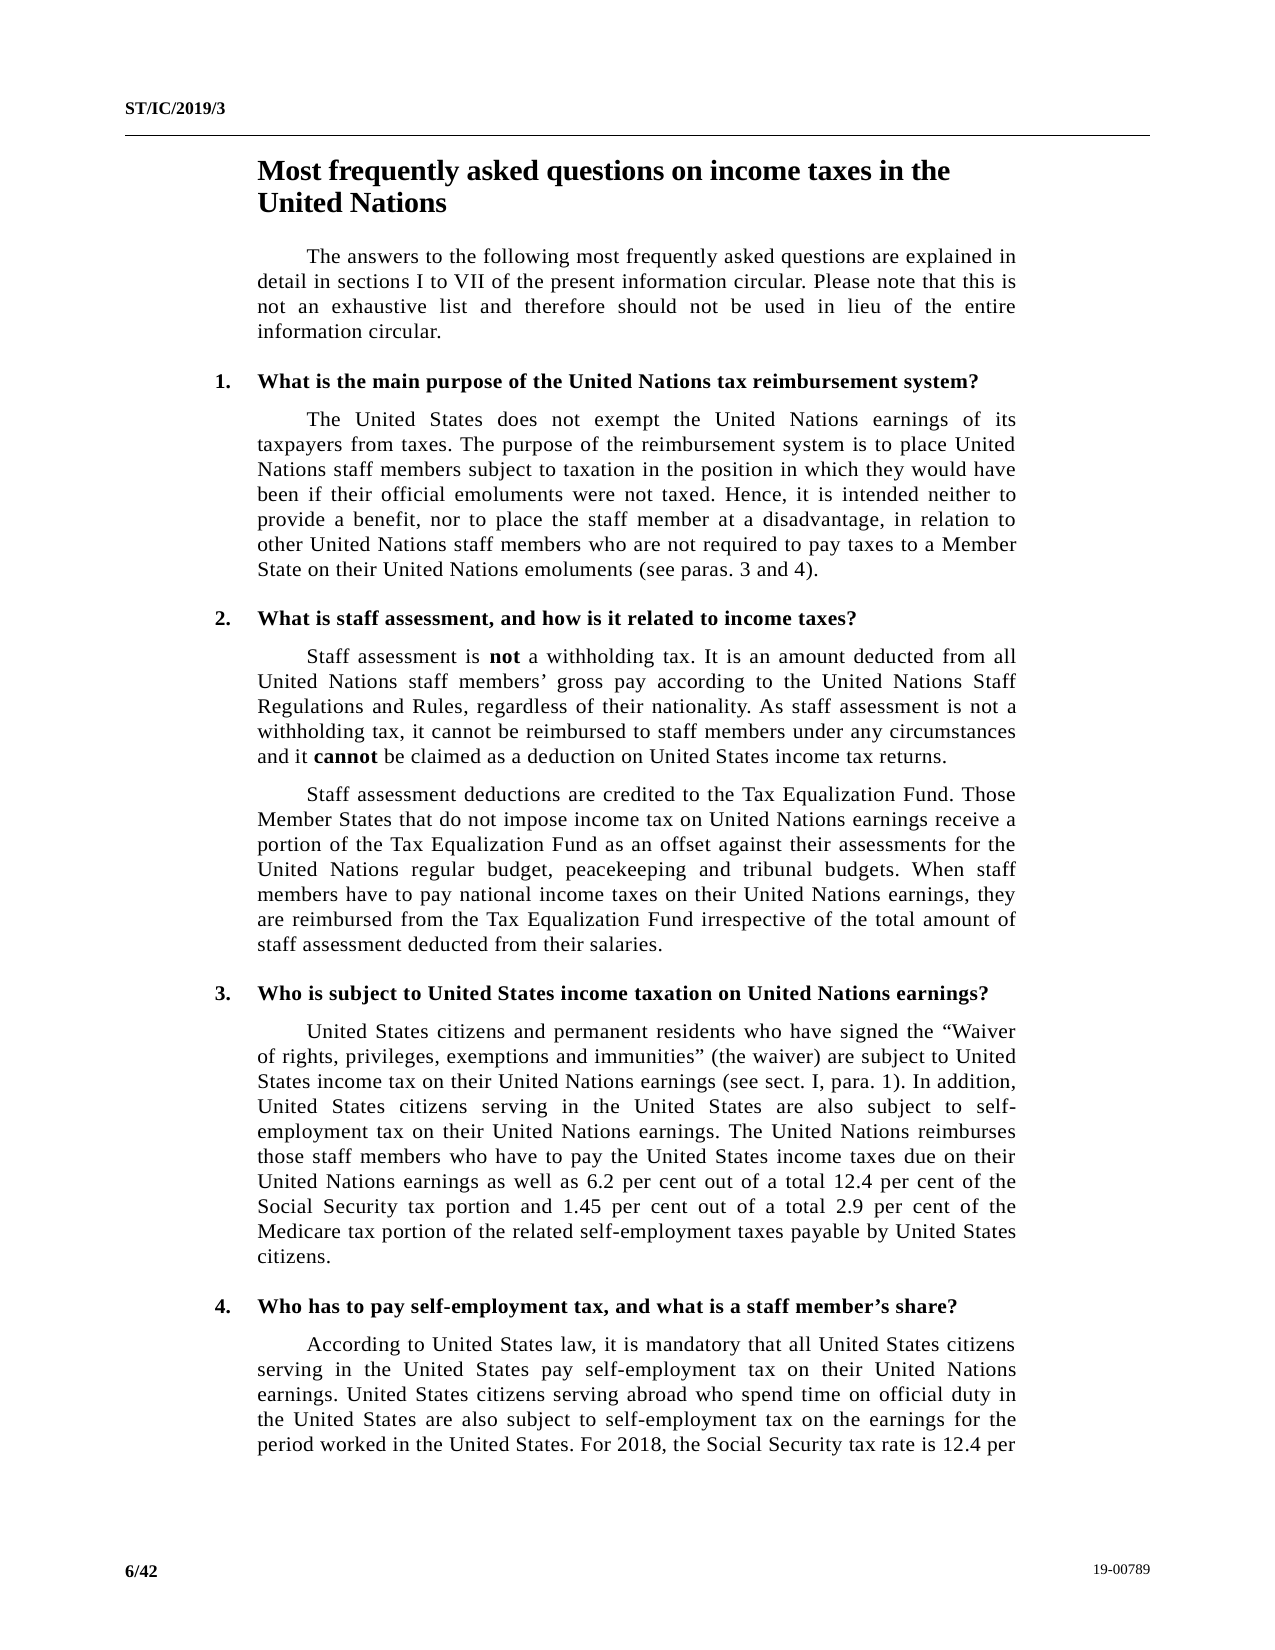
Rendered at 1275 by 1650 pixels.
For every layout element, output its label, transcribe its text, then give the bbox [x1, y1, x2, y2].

text 2. What is staff assessment, and how is it related to income taxes? [125, 606, 1019, 631]
text Staff assessment is not a withholding tax. It is an amount deducted from all United Nations staff members’ gross pay according to the United Nations Staff Regulations and Rules, regardless of their nationality. As staff assessment is not a withholding tax, it cannot be reimbursed to staff members under any circumstances and it cannot be claimed as a deduction on United States income tax returns. [257, 643, 1018, 768]
text 4. Who has to pay self-employment tax, and what is a staff member’s share? [125, 1293, 1019, 1318]
text 1. What is the main purpose of the United Nations tax reimbursement system? [125, 368, 1019, 393]
text 3. Who is subject to United States income taxation on United Nations earnings? [125, 981, 1019, 1006]
text Staff assessment deductions are credited to the Tax Equalization Fund. Those Member States that do not impose income tax on United Nations earnings receive a portion of the Tax Equalization Fund as an offset against their assessments for the United Nations regular budget, peacekeeping and tribunal budgets. When staff members have to pay national income taxes on their United Nations earnings, they are reimbursed from the Tax Equalization Fund irrespective of the total amount of staff assessment deducted from their salaries. [257, 781, 1018, 956]
text Most frequently asked questions on income taxes in the United Nations [125, 156, 1019, 218]
text United States citizens and permanent residents who have signed the “Waiver of rights, privileges, exemptions and immunities” (the waiver) are subject to United States income tax on their United Nations earnings (see sect. I, para. 1). In addition, United States citizens serving in the United States are also subject to self-employment tax on their United Nations earnings. The United Nations reimburses those staff members who have to pay the United States income taxes due on their United Nations earnings as well as 6.2 per cent out of a total 12.4 per cent of the Social Security tax portion and 1.45 per cent out of a total 2.9 per cent of the Medicare tax portion of the related self-employment taxes payable by United States citizens. [257, 1018, 1018, 1268]
text The answers to the following most frequently asked questions are explained in detail in sections I to VII of the present information circular. Please note that this is not an exhaustive list and therefore should not be used in lieu of the entire information circular. [257, 243, 1018, 343]
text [257, 1331, 1018, 1456]
text The United States does not exempt the United Nations earnings of its taxpayers from taxes. The purpose of the reimbursement system is to place United Nations staff members subject to taxation in the position in which they would have been if their official emoluments were not taxed. Hence, it is intended neither to provide a benefit, nor to place the staff member at a disadvantage, in relation to other United Nations staff members who are not required to pay taxes to a Member State on their United Nations emoluments (see paras. 3 and 4). [257, 406, 1018, 581]
